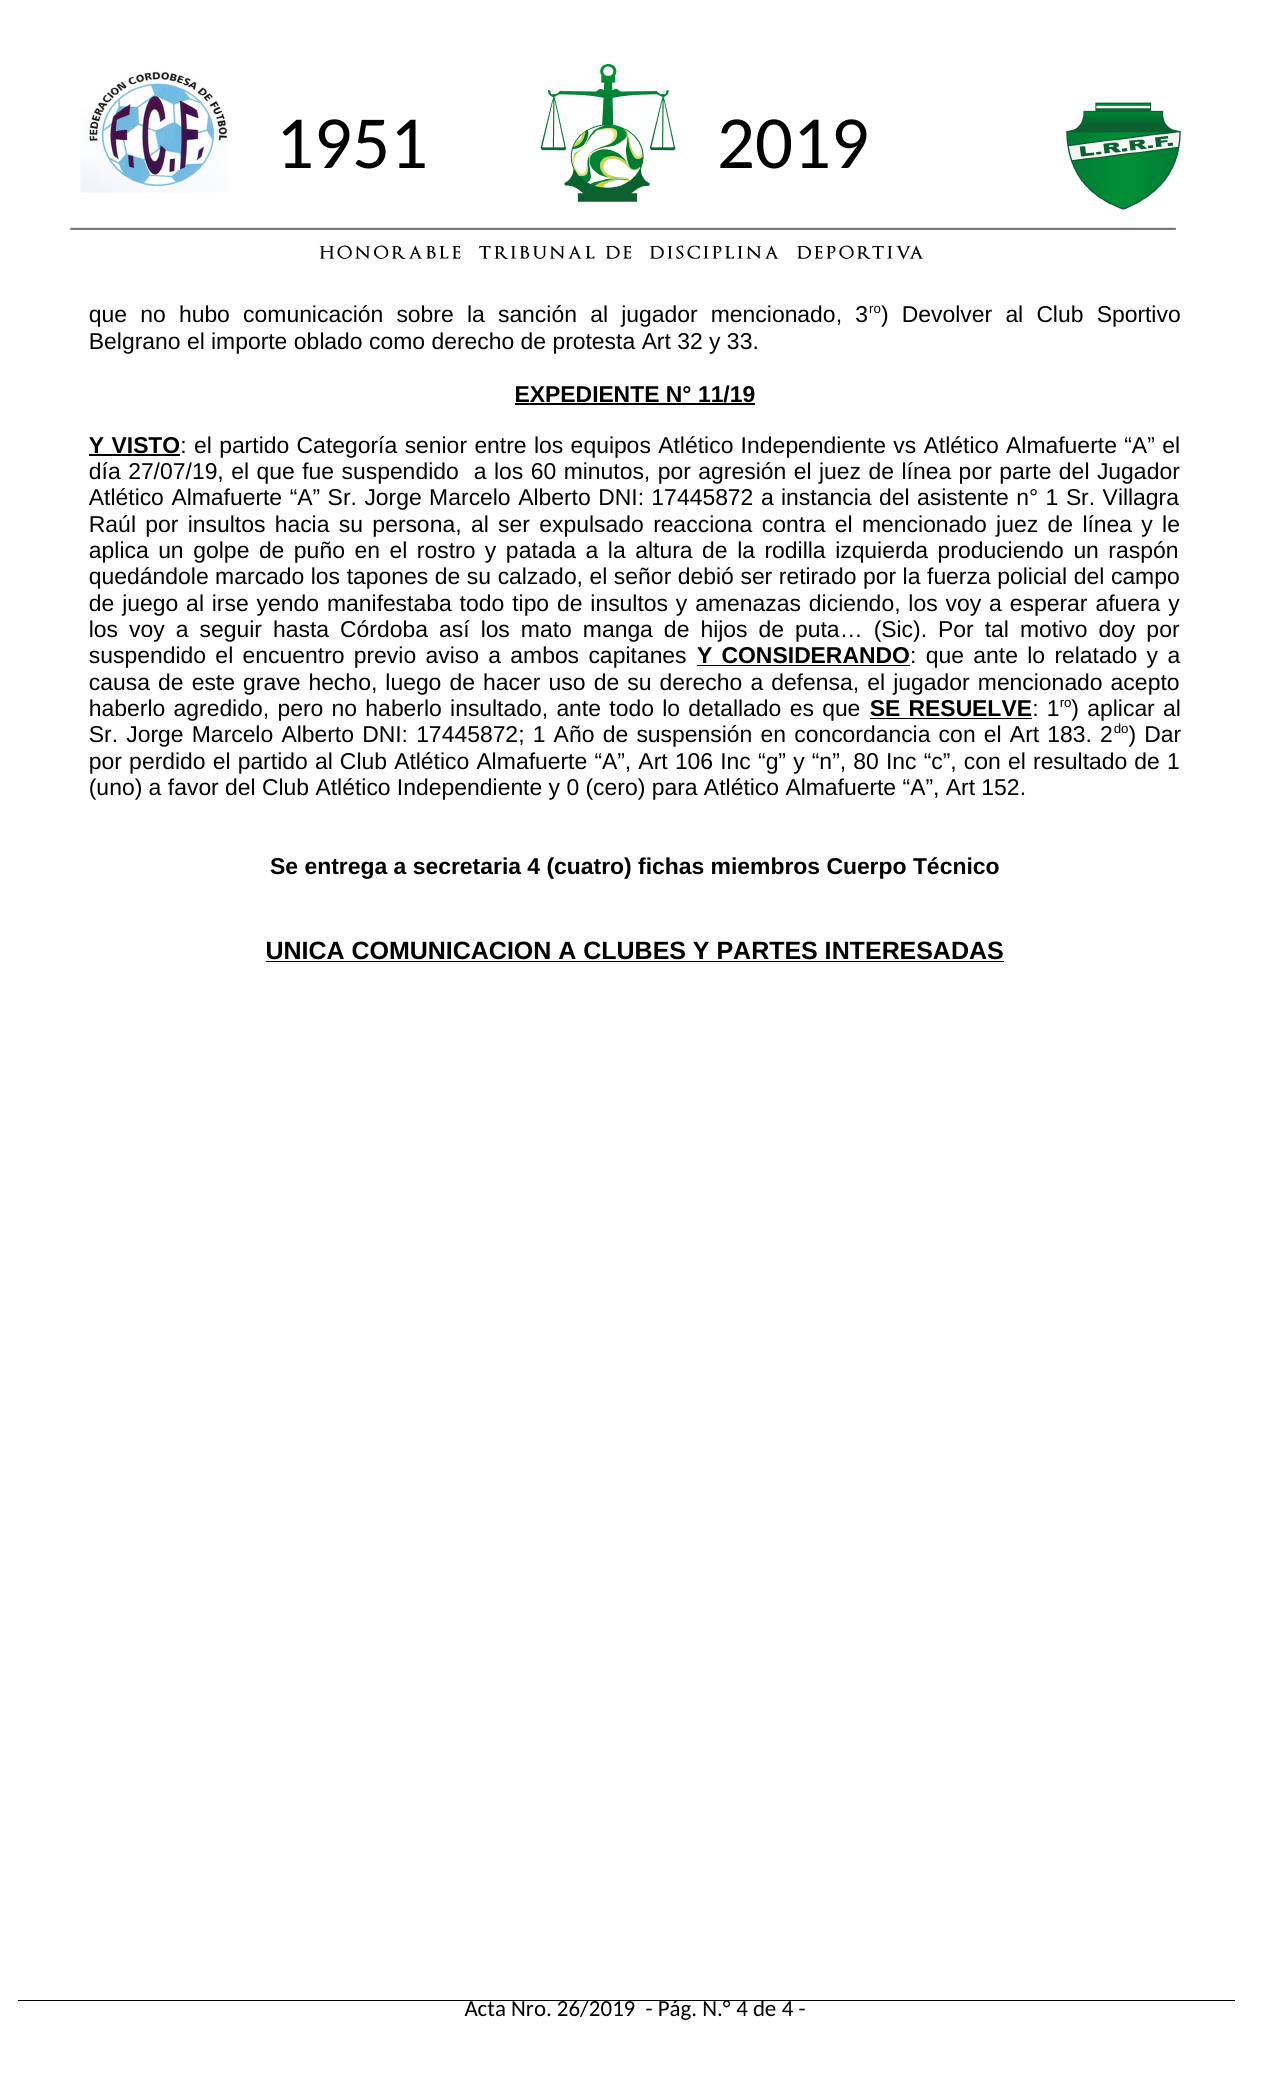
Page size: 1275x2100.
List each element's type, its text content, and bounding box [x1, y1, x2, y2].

text Se entrega a secretaria 4 (cuatro) fichas miembros Cuerpo Técnico [89, 853, 1181, 879]
picture [0, 14, 1242, 302]
text UNICA COMUNICACION A CLUBES Y PARTES INTERESADAS [89, 936, 1181, 964]
text EXPEDIENTE N° 11/19 [89, 381, 1181, 407]
text Y VISTO: el partido Categoría senior entre los equipos Atlético Independiente vs Atlético Almafuerte “A” el día 27/07/19, el que fue suspendido a los 60 minutos, por agresión el juez de línea por parte del Jugador Atlético Almafuerte “A” Sr. Jorge Marcelo Alberto DNI: 17445872 a instancia del asistente n° 1 Sr. Villagra Raúl por insultos hacia su persona, al ser expulsado reacciona contra el mencionado juez de línea y le aplica un golpe de puño en el rostro y patada a la altura de la rodilla izquierda produciendo un raspón quedándole marcado los tapones de su calzado, el señor debió ser retirado por la fuerza policial del campo de juego al irse yendo manifestaba todo tipo de insultos y amenazas diciendo, los voy a esperar afuera y los voy a seguir hasta Córdoba así los mato manga de hijos de puta… (Sic). Por tal motivo doy por suspendido el encuentro previo aviso a ambos capitanes Y CONSIDERANDO: que ante lo relatado y a causa de este grave hecho, luego de hacer uso de su derecho a defensa, el jugador mencionado acepto haberlo agredido, pero no haberlo insultado, ante todo lo detallado es que SE RESUELVE: 1ro) aplicar al Sr. Jorge Marcelo Alberto DNI: 17445872; 1 Año de suspensión en concordancia con el Art 183. 2do) Dar por perdido el partido al Club Atlético Almafuerte “A”, Art 106 Inc “g” y “n”, 80 Inc “c”, con el resultado de 1 (uno) a favor del Club Atlético Independiente y 0 (cero) para Atlético Almafuerte “A”, Art 152. [89, 432, 1181, 801]
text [89, 236, 1181, 354]
